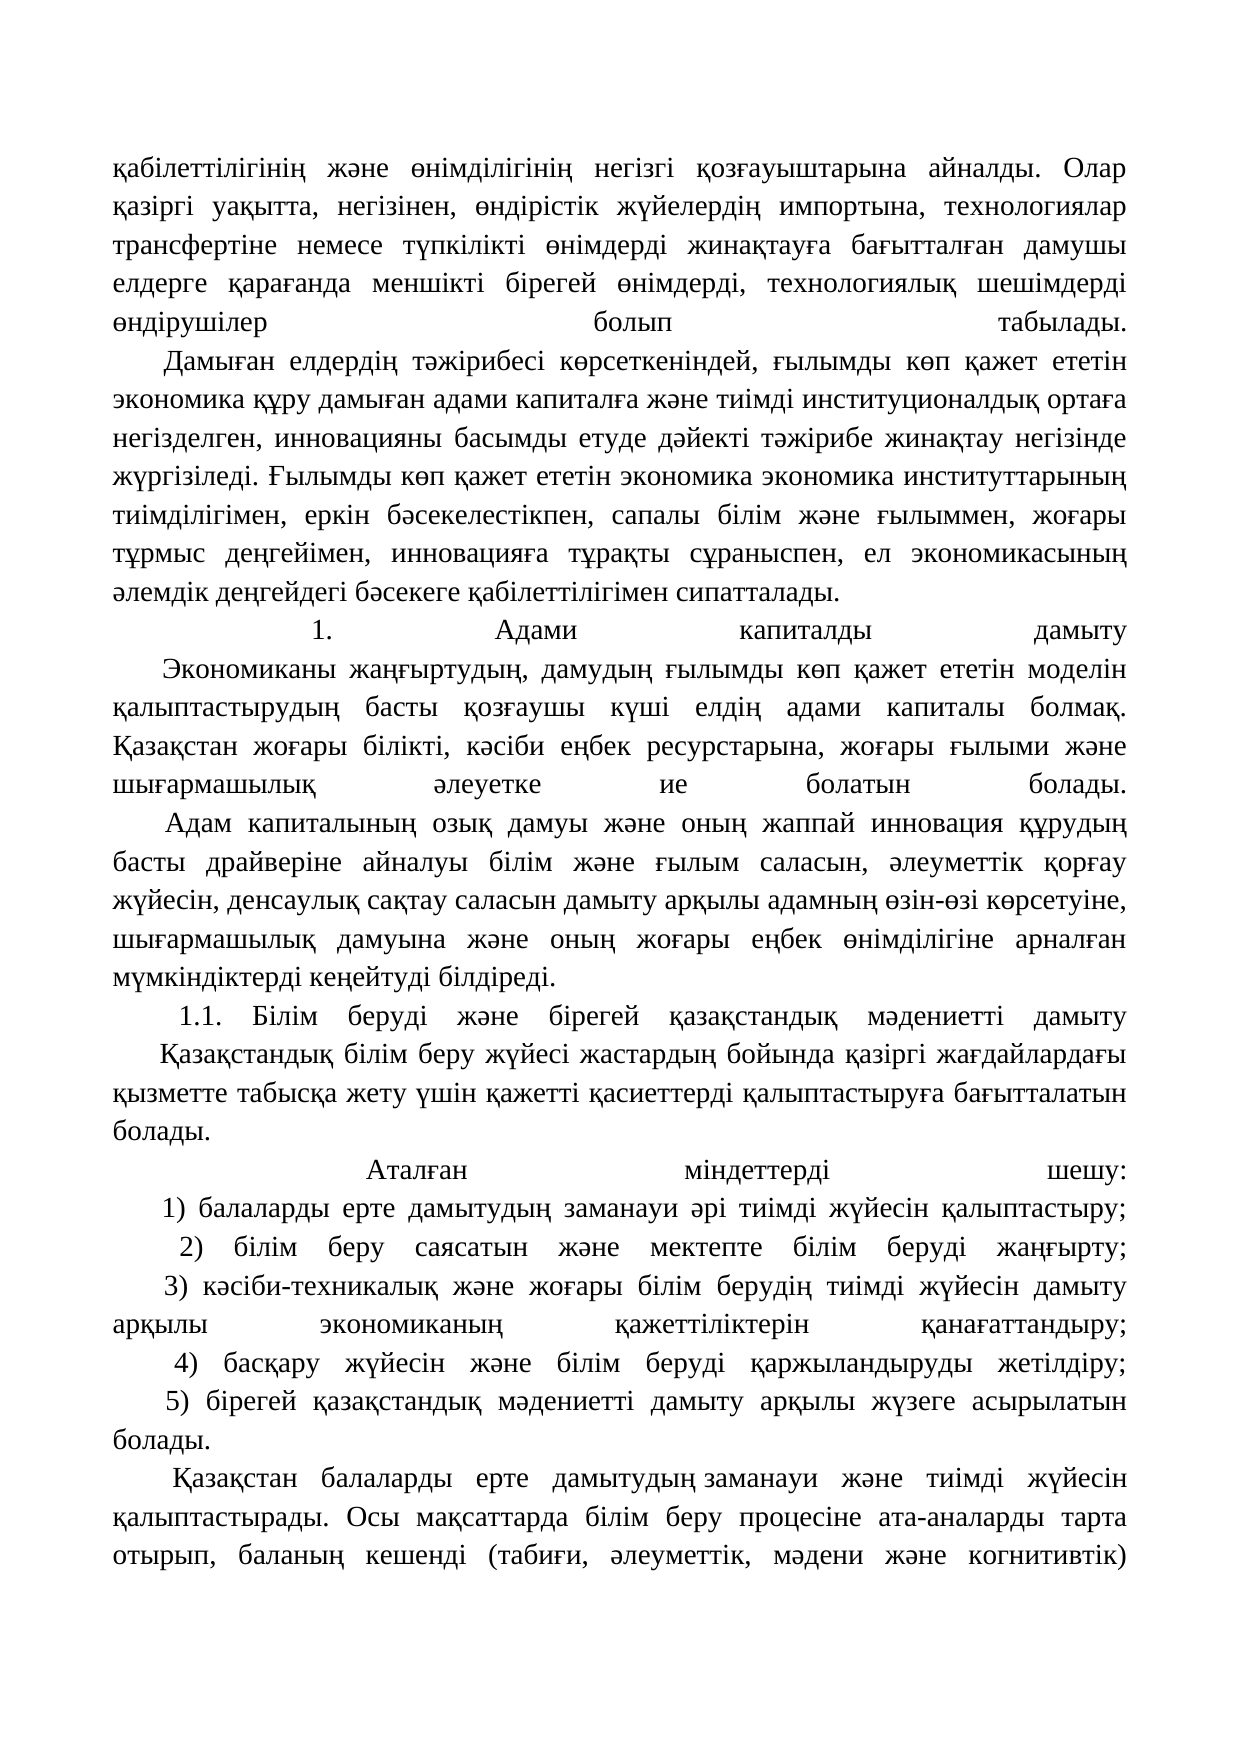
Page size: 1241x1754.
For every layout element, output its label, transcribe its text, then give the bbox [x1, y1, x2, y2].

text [112, 998, 1128, 1571]
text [112, 150, 1128, 607]
text 1. Адами капиталды дамыту Экономиканы жаңғыртудың, дамудың ғылымды көп қажет ететін моделін қалыптастырудың басты қозғаушы күші елдің адами капиталы болмақ. Қазақстан жоғары білікті, кәсіби еңбек ресурстарына, жоғары ғылыми және шығармашылық әлеуетке ие болатын болады. Адам капиталының озық дамуы және оның жаппай инновация құрудың басты драйверіне айналуы білім және ғылым саласын, әлеуметтік қорғау жүйесін, денсаулық сақтау саласын дамыту арқылы адамның өзін-өзі көрсетуіне, шығармашылық дамуына және оның жоғары еңбек өнімділігіне арналған мүмкіндіктерді кеңейтуді білдіреді. [112, 612, 1128, 993]
